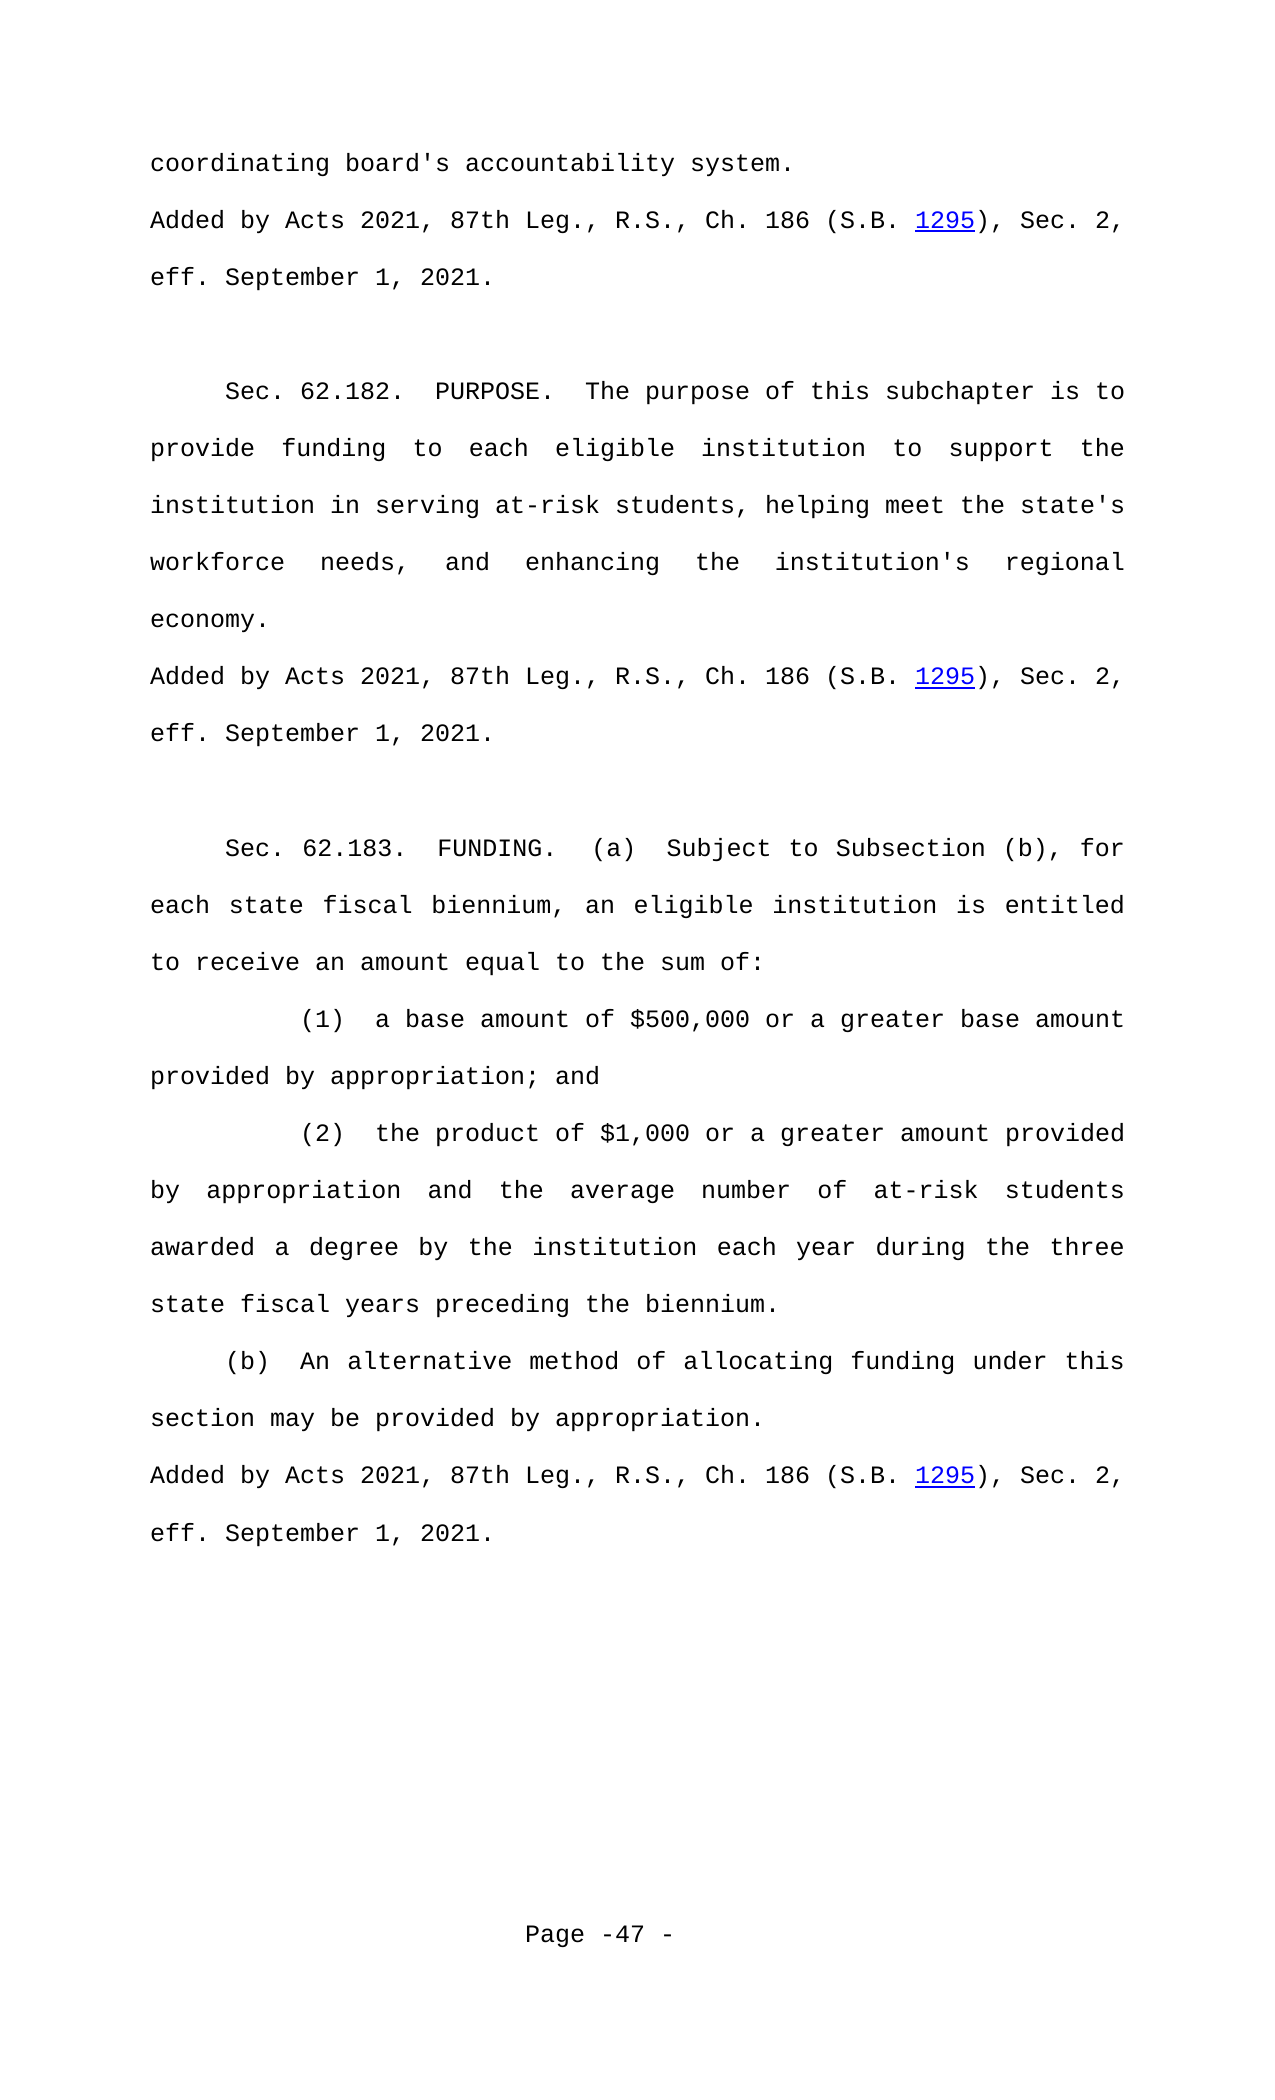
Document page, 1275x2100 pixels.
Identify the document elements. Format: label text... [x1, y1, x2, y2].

text Added by Acts 2021, 87th Leg., R.S., Ch. 186 (S.B. 1295), Sec. 2, eff. September 1, 2021. [150, 664, 1125, 749]
text (2) the product of $1,000 or a greater amount provided by appropriation and the average number of at-risk students awarded a degree by the institution each year during the three state fiscal years preceding the biennium. [150, 1120, 1125, 1320]
text Added by Acts 2021, 87th Leg., R.S., Ch. 186 (S.B. 1295), Sec. 2, eff. September 1, 2021. [150, 1463, 1125, 1548]
text (b) An alternative method of allocating funding under this section may be provided by appropriation. [150, 1349, 1125, 1434]
text Added by Acts 2021, 87th Leg., R.S., Ch. 186 (S.B. 1295), Sec. 2, eff. September 1, 2021. [150, 207, 1125, 293]
text Sec. 62.182. PURPOSE. The purpose of this subchapter is to provide funding to each eligible institution to support the institution in serving at-risk students, helping meet the state's workforce needs, and enhancing the institution's regional economy. [150, 378, 1125, 635]
text (1) a base amount of $500,000 or a greater base amount provided by appropriation; and [150, 1006, 1125, 1092]
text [150, 150, 1125, 178]
text Sec. 62.183. FUNDING. (a) Subject to Subsection (b), for each state fiscal biennium, an eligible institution is entitled to receive an amount equal to the sum of: [150, 835, 1125, 978]
